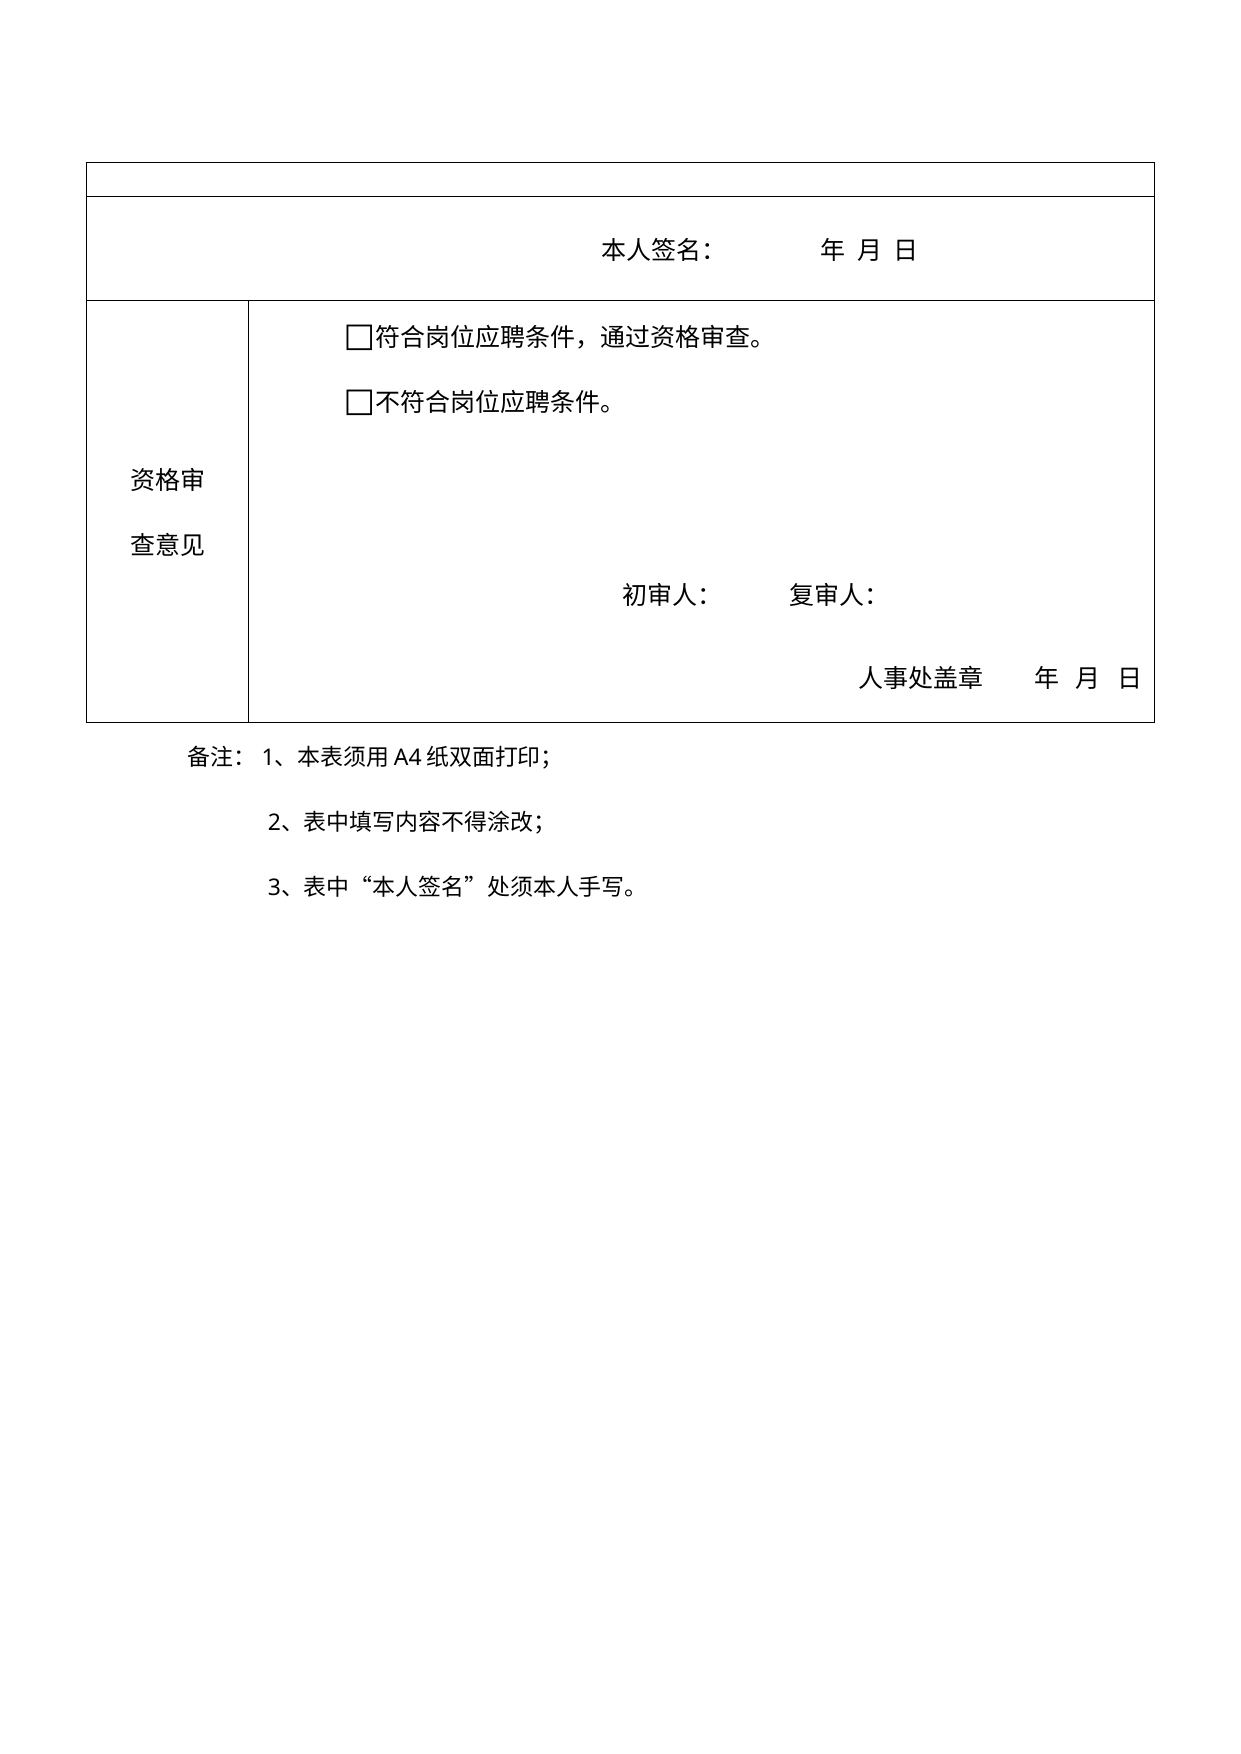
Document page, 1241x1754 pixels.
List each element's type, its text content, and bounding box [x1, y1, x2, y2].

text 备注： 1、本表须用A4纸双面打印； [187, 723, 1053, 788]
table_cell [87, 163, 1154, 196]
table_cell 本人签名： 年 月 日 [87, 197, 1154, 300]
table_cell 资格审 查意见 [87, 301, 248, 722]
table_cell □符合岗位应聘条件，通过资格审查。 □不符合岗位应聘条件。 初审人： 复审人： 人事处盖章 年 月 日 [249, 301, 1154, 722]
text 3、表中“本人签名”处须本人手写。 [187, 853, 1053, 918]
text 2、表中填写内容不得涂改； [187, 788, 1053, 853]
